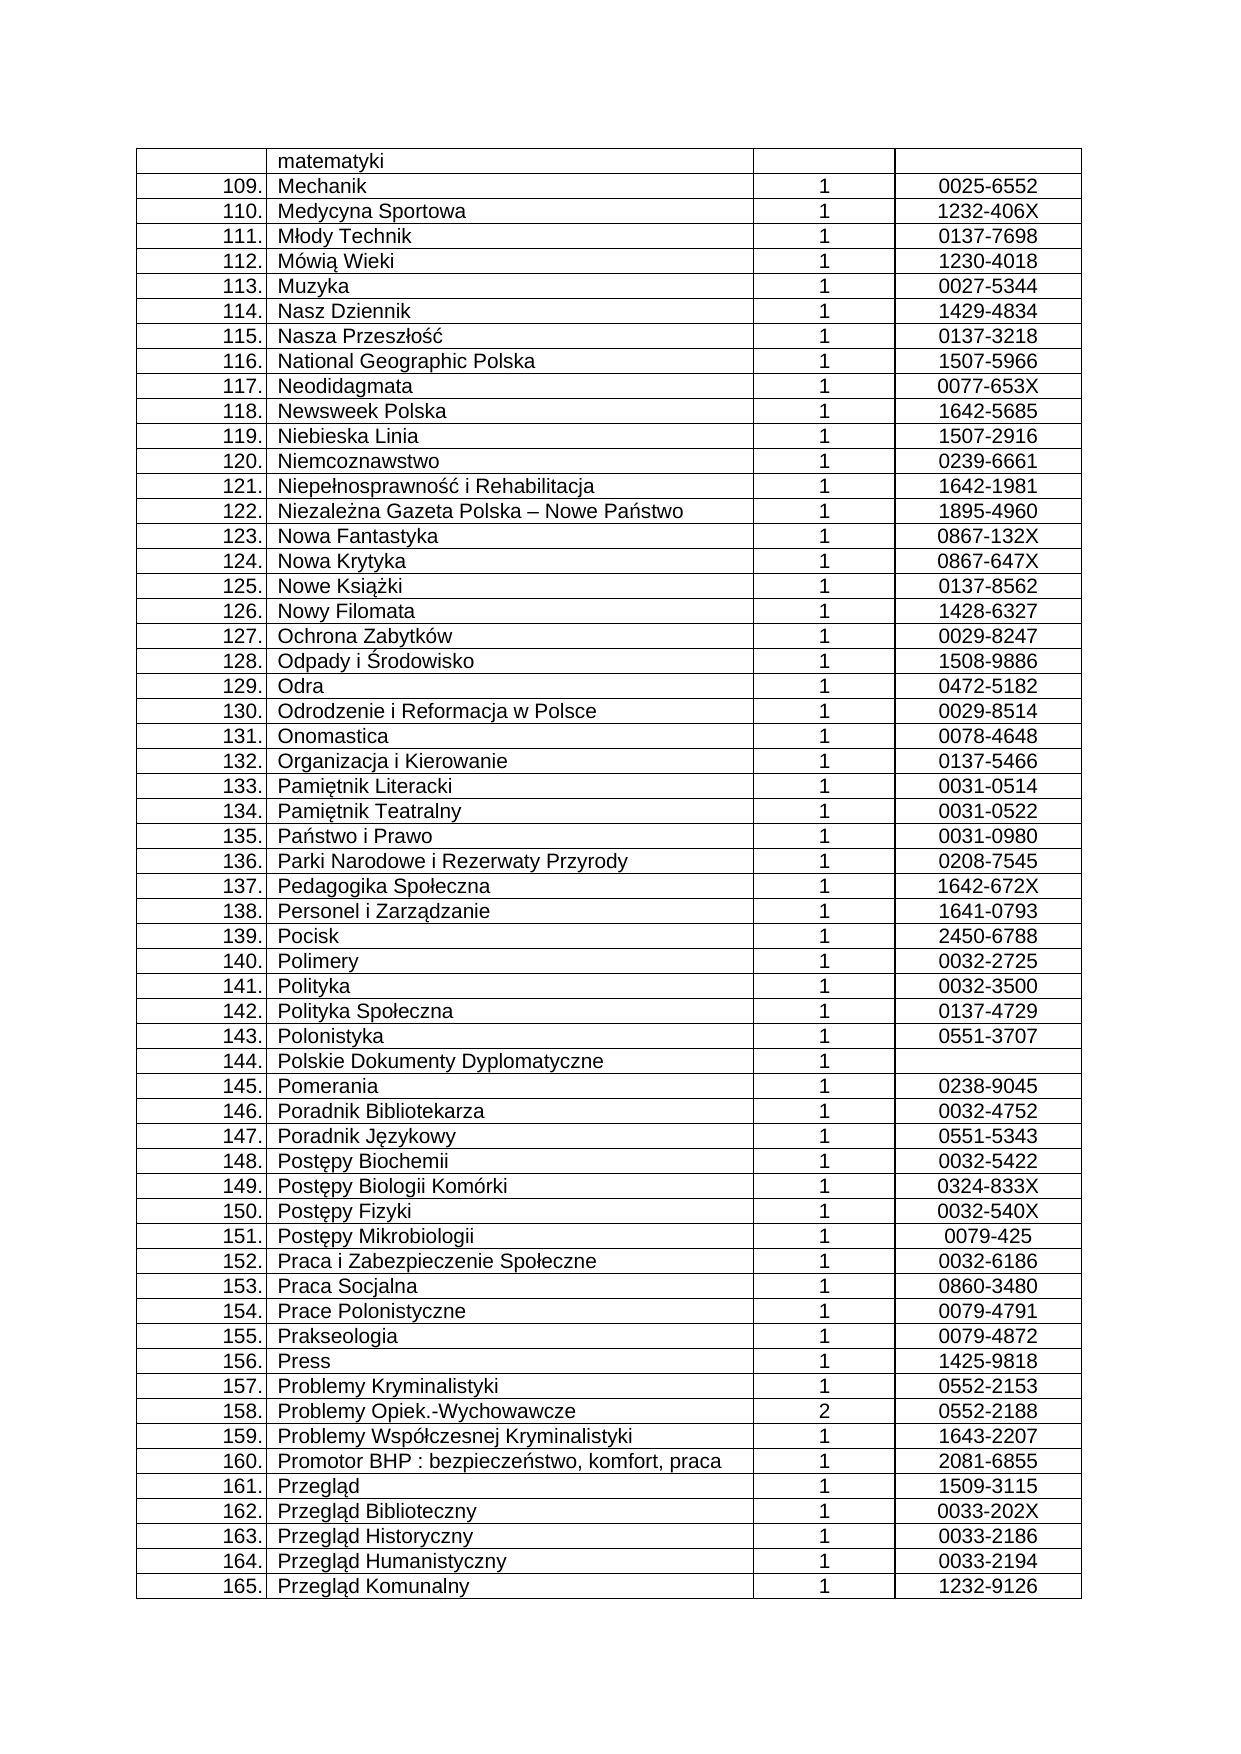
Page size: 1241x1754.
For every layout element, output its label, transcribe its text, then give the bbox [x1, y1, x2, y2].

table_cell Niemcoznawstwo [267, 449, 753, 473]
table_cell Postępy Mikrobiologii [267, 1224, 753, 1248]
table_cell 1 [754, 449, 894, 473]
table_cell Organizacja i Kierowanie [267, 749, 753, 773]
table_cell 2450-6788 [896, 924, 1081, 948]
table_cell 1641-0793 [896, 899, 1081, 923]
table_cell 1 [754, 1049, 894, 1073]
table_cell 1 [754, 824, 894, 848]
table_cell 1 [754, 1374, 894, 1398]
table_cell 0239-6661 [896, 449, 1081, 473]
table_cell 1 [754, 549, 894, 573]
table_cell 0033-202X [896, 1499, 1081, 1523]
table_cell Pamiętnik Literacki [267, 774, 753, 798]
table_cell [137, 1074, 266, 1098]
table_cell [137, 1449, 266, 1473]
table_cell [137, 874, 266, 898]
table_cell 1 [754, 899, 894, 923]
table_cell [137, 824, 266, 848]
table_cell [137, 1199, 266, 1223]
table_cell Promotor BHP : bezpieczeństwo, komfort, praca [267, 1449, 753, 1473]
table_cell [137, 799, 266, 823]
table_cell 0031-0980 [896, 824, 1081, 848]
table_cell Przegląd Historyczny [267, 1524, 753, 1548]
table_cell 1642-1981 [896, 474, 1081, 498]
table_cell 0079-4791 [896, 1299, 1081, 1323]
table_cell [137, 1574, 266, 1598]
table_cell 1 [754, 974, 894, 998]
table_cell Problemy Kryminalistyki [267, 1374, 753, 1398]
table_cell 0032-2725 [896, 949, 1081, 973]
table_cell [137, 674, 266, 698]
table_cell 1643-2207 [896, 1424, 1081, 1448]
table_cell [137, 549, 266, 573]
table_cell Przegląd [267, 1474, 753, 1498]
table_cell [137, 899, 266, 923]
table_cell [137, 849, 266, 873]
table_cell Polityka Społeczna [267, 999, 753, 1023]
table_cell [137, 1249, 266, 1273]
table_cell [137, 524, 266, 548]
table_cell 0032-4752 [896, 1099, 1081, 1123]
table_cell [137, 1549, 266, 1573]
table_cell 1230-4018 [896, 249, 1081, 273]
table_cell 1 [754, 399, 894, 423]
table_cell 1 [754, 324, 894, 348]
table_cell 1232-9126 [896, 1574, 1081, 1598]
table_cell Mechanik [267, 174, 753, 198]
table_cell Nowa Fantastyka [267, 524, 753, 548]
table_cell Państwo i Prawo [267, 824, 753, 848]
table_cell 0077-653X [896, 374, 1081, 398]
table_cell 1 [754, 1099, 894, 1123]
table_cell Mówią Wieki [267, 249, 753, 273]
table_cell 0137-8562 [896, 574, 1081, 598]
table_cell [267, 149, 753, 173]
table_cell [137, 374, 266, 398]
table_cell 0032-540X [896, 1199, 1081, 1223]
table_cell [137, 949, 266, 973]
table_cell [137, 924, 266, 948]
table_cell [137, 299, 266, 323]
table_cell Postępy Biologii Komórki [267, 1174, 753, 1198]
table_cell Neodidagmata [267, 374, 753, 398]
table_cell 1 [754, 274, 894, 298]
table_cell Muzyka [267, 274, 753, 298]
table_cell Postępy Fizyki [267, 1199, 753, 1223]
table_cell Polimery [267, 949, 753, 973]
table_cell 1 [754, 949, 894, 973]
table_cell 0552-2188 [896, 1399, 1081, 1423]
table_cell [137, 974, 266, 998]
table_cell 2081-6855 [896, 1449, 1081, 1473]
table_cell Onomastica [267, 724, 753, 748]
table_cell 1 [754, 1124, 894, 1148]
table_cell [137, 349, 266, 373]
table_cell Problemy Opiek.-Wychowawcze [267, 1399, 753, 1423]
table_cell 0867-132X [896, 524, 1081, 548]
table_cell Nowa Krytyka [267, 549, 753, 573]
table_cell 1 [754, 674, 894, 698]
table_cell 0029-8247 [896, 624, 1081, 648]
table_cell 1 [754, 1224, 894, 1248]
table_cell [137, 1499, 266, 1523]
table_cell Newsweek Polska [267, 399, 753, 423]
table_cell Nowy Filomata [267, 599, 753, 623]
table_cell 0552-2153 [896, 1374, 1081, 1398]
table_cell 1232-406X [896, 199, 1081, 223]
table_cell [137, 449, 266, 473]
table_cell 0137-3218 [896, 324, 1081, 348]
table_cell Pedagogika Społeczna [267, 874, 753, 898]
table_cell [137, 274, 266, 298]
table_cell [137, 1474, 266, 1498]
table_cell 1642-5685 [896, 399, 1081, 423]
table_cell Przegląd Komunalny [267, 1574, 753, 1598]
table_cell Pomerania [267, 1074, 753, 1098]
table_cell Przegląd Humanistyczny [267, 1549, 753, 1573]
table_cell [137, 1024, 266, 1048]
table_cell 1 [754, 724, 894, 748]
table_cell [137, 724, 266, 748]
table_cell 0860-3480 [896, 1274, 1081, 1298]
table_cell [137, 699, 266, 723]
table_cell 1 [754, 1299, 894, 1323]
table_cell 1508-9886 [896, 649, 1081, 673]
table_cell Niepełnosprawność i Rehabilitacja [267, 474, 753, 498]
table_cell [137, 599, 266, 623]
table_cell 0137-7698 [896, 224, 1081, 248]
table_cell 1 [754, 1499, 894, 1523]
table_cell 1 [754, 299, 894, 323]
table_cell 1 [754, 1074, 894, 1098]
table_cell [137, 1174, 266, 1198]
table_cell 0137-8848 [896, 149, 1081, 173]
table_cell 1 [754, 1524, 894, 1548]
table_cell [137, 324, 266, 348]
table_cell 1 [754, 799, 894, 823]
table_cell [137, 149, 266, 173]
table_cell Personel i Zarządzanie [267, 899, 753, 923]
table_cell 1 [754, 174, 894, 198]
table_cell [137, 1099, 266, 1123]
table_cell 1 [754, 149, 894, 173]
table_cell 1 [754, 1449, 894, 1473]
table_cell 1642-672X [896, 874, 1081, 898]
table_cell Polityka [267, 974, 753, 998]
table_cell 1 [754, 499, 894, 523]
table_cell [137, 649, 266, 673]
table_cell Nasza Przeszłość [267, 324, 753, 348]
table_cell [137, 1049, 266, 1073]
table_cell [137, 1124, 266, 1148]
table_cell 1 [754, 1474, 894, 1498]
table_cell 0029-8514 [896, 699, 1081, 723]
table_cell [137, 224, 266, 248]
table_cell 1 [754, 874, 894, 898]
table_cell 0027-5344 [896, 274, 1081, 298]
table_cell 1 [754, 1199, 894, 1223]
table_cell Praca i Zabezpieczenie Społeczne [267, 1249, 753, 1273]
table_cell 1 [754, 474, 894, 498]
table_cell 0137-5466 [896, 749, 1081, 773]
table_cell 0551-3707 [896, 1024, 1081, 1048]
table_cell 0472-5182 [896, 674, 1081, 698]
table_cell Pocisk [267, 924, 753, 948]
table_cell Parki Narodowe i Rezerwaty Przyrody [267, 849, 753, 873]
table_cell 1 [754, 199, 894, 223]
table_cell [137, 199, 266, 223]
table_cell 0025-6552 [896, 174, 1081, 198]
table_cell Ochrona Zabytków [267, 624, 753, 648]
table_cell [137, 1149, 266, 1173]
table_cell 1 [754, 1174, 894, 1198]
table_cell 1 [754, 924, 894, 948]
table_cell Niezależna Gazeta Polska – Nowe Państwo [267, 499, 753, 523]
table_cell 1 [754, 599, 894, 623]
table_cell [137, 1324, 266, 1348]
table_cell 0032-5422 [896, 1149, 1081, 1173]
table_cell 0033-2194 [896, 1549, 1081, 1573]
table_cell 1 [754, 1424, 894, 1448]
table_cell 1 [754, 1324, 894, 1348]
table_cell Odpady i Środowisko [267, 649, 753, 673]
table_cell Postępy Biochemii [267, 1149, 753, 1173]
table_cell 1 [754, 224, 894, 248]
table_cell 1 [754, 1274, 894, 1298]
table_cell 1507-2916 [896, 424, 1081, 448]
table_cell 1 [754, 1549, 894, 1573]
table_cell [137, 1299, 266, 1323]
table_cell 1428-6327 [896, 599, 1081, 623]
table_cell [137, 1274, 266, 1298]
table_cell Poradnik Bibliotekarza [267, 1099, 753, 1123]
table_cell 1425-9818 [896, 1349, 1081, 1373]
table_cell [137, 474, 266, 498]
table_cell [137, 1224, 266, 1248]
table_cell [137, 249, 266, 273]
table_cell 0079-425 [896, 1224, 1081, 1248]
table_cell Odrodzenie i Reformacja w Polsce [267, 699, 753, 723]
table_cell 1429-4834 [896, 299, 1081, 323]
table_cell Praca Socjalna [267, 1274, 753, 1298]
table_cell Medycyna Sportowa [267, 199, 753, 223]
table_cell 0032-6186 [896, 1249, 1081, 1273]
table_cell 1 [754, 374, 894, 398]
table_cell 1 [754, 574, 894, 598]
table_cell [137, 499, 266, 523]
table_cell 0324-833X [896, 1174, 1081, 1198]
table_cell [137, 1424, 266, 1448]
table_cell [137, 574, 266, 598]
table_cell 1 [754, 1574, 894, 1598]
table_cell 1 [754, 1024, 894, 1048]
table_cell Prace Polonistyczne [267, 1299, 753, 1323]
table_cell 0079-4872 [896, 1324, 1081, 1348]
table_cell [137, 174, 266, 198]
table_cell 1 [754, 524, 894, 548]
table_cell Młody Technik [267, 224, 753, 248]
table_cell 0031-0514 [896, 774, 1081, 798]
table_cell 1507-5966 [896, 349, 1081, 373]
table_cell National Geographic Polska [267, 349, 753, 373]
table_cell [137, 424, 266, 448]
table_cell [137, 1524, 266, 1548]
table_cell Polonistyka [267, 1024, 753, 1048]
table_cell 1 [754, 699, 894, 723]
table_cell Polskie Dokumenty Dyplomatyczne [267, 1049, 753, 1073]
table_cell Poradnik Językowy [267, 1124, 753, 1148]
table_cell 1 [754, 424, 894, 448]
table_cell 1509-3115 [896, 1474, 1081, 1498]
table_cell 1 [754, 1249, 894, 1273]
table_cell 1 [754, 1149, 894, 1173]
table_cell 1 [754, 749, 894, 773]
table_cell 1 [754, 349, 894, 373]
table_cell [137, 1399, 266, 1423]
table_cell Nasz Dziennik [267, 299, 753, 323]
table_cell Przegląd Biblioteczny [267, 1499, 753, 1523]
table_cell 1 [754, 849, 894, 873]
table_cell 0137-4729 [896, 999, 1081, 1023]
table_cell Nowe Książki [267, 574, 753, 598]
table_cell 0551-5343 [896, 1124, 1081, 1148]
table_cell Niebieska Linia [267, 424, 753, 448]
table_cell 0867-647X [896, 549, 1081, 573]
table_cell 1 [754, 774, 894, 798]
table_cell Problemy Współczesnej Kryminalistyki [267, 1424, 753, 1448]
table_cell [137, 1349, 266, 1373]
table_cell 0031-0522 [896, 799, 1081, 823]
table_cell 2 [754, 1399, 894, 1423]
table_cell 1 [754, 649, 894, 673]
table_cell 0033-2186 [896, 1524, 1081, 1548]
table_cell [137, 774, 266, 798]
table_cell 1 [754, 1349, 894, 1373]
table_cell 0208-7545 [896, 849, 1081, 873]
table_cell [137, 399, 266, 423]
table_cell [137, 749, 266, 773]
table_cell Odra [267, 674, 753, 698]
table_cell Prakseologia [267, 1324, 753, 1348]
table_cell 0238-9045 [896, 1074, 1081, 1098]
table_cell 0078-4648 [896, 724, 1081, 748]
table_cell Pamiętnik Teatralny [267, 799, 753, 823]
table_cell Press [267, 1349, 753, 1373]
table_cell 1 [754, 249, 894, 273]
table_cell [137, 1374, 266, 1398]
table_cell 1895-4960 [896, 499, 1081, 523]
table_cell 1 [754, 624, 894, 648]
table_cell [137, 624, 266, 648]
table_cell 0032-3500 [896, 974, 1081, 998]
table_cell [896, 1049, 1081, 1073]
table_cell 1 [754, 999, 894, 1023]
table_cell [137, 999, 266, 1023]
